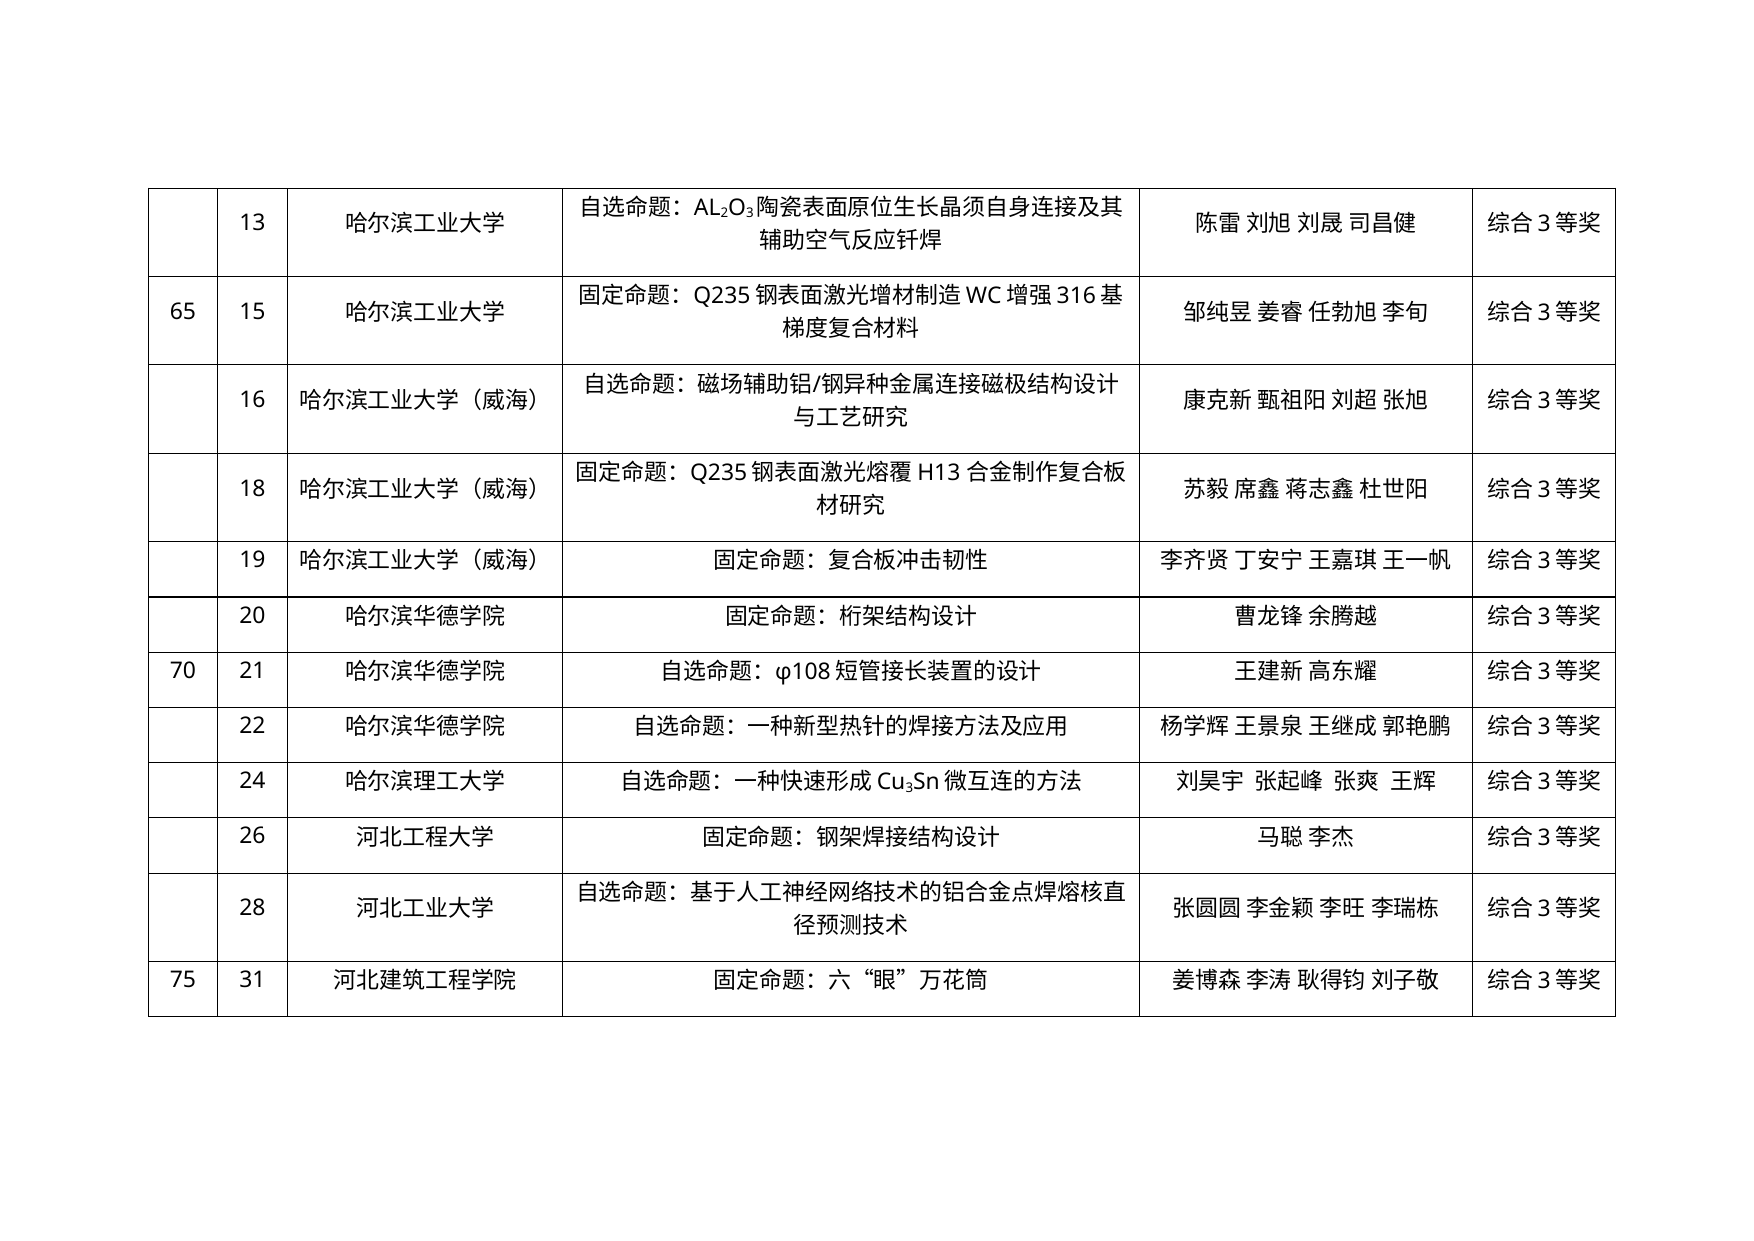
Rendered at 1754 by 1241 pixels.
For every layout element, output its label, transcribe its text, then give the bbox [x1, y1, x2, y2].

table_cell 综合3等奖 [1473, 454, 1615, 541]
table_cell 苏毅 席鑫 蒋志鑫 杜世阳 [1140, 454, 1472, 541]
table_cell 固定命题：Q235钢表面激光增材制造WC增强316基梯度复合材料 [563, 277, 1139, 364]
table_cell [149, 763, 217, 817]
table_cell [149, 542, 217, 596]
table_cell 哈尔滨华德学院 [288, 708, 562, 762]
table_cell 固定命题：复合板冲击韧性 [563, 542, 1139, 596]
table_cell [149, 598, 217, 652]
table_cell 自选命题：磁场辅助铝/钢异种金属连接磁极结构设计与工艺研究 [563, 365, 1139, 453]
table_cell 固定命题：六“眼”万花筒 [563, 962, 1139, 1016]
table_cell 陈雷 刘旭 刘晟 司昌健 [1140, 189, 1472, 276]
table_cell 18 [218, 454, 287, 541]
table_cell 哈尔滨华德学院 [288, 653, 562, 707]
table_cell 刘昊宇 张起峰 张爽 王辉 [1140, 763, 1472, 817]
table_cell 固定命题：桁架结构设计 [563, 598, 1139, 652]
table_cell [149, 189, 217, 276]
table_cell 综合3等奖 [1473, 277, 1615, 364]
table_cell 28 [218, 874, 287, 961]
table_cell 综合3等奖 [1473, 542, 1615, 596]
table_cell 22 [218, 708, 287, 762]
table_cell 姜博森 李涛 耿得钧 刘子敬 [1140, 962, 1472, 1016]
table_cell [149, 365, 217, 453]
table_cell 24 [218, 763, 287, 817]
table_cell 综合3等奖 [1473, 365, 1615, 453]
table_cell 哈尔滨工业大学 [288, 277, 562, 364]
table_cell 邹纯昱 姜睿 任勃旭 李旬 [1140, 277, 1472, 364]
table_cell 13 [218, 189, 287, 276]
table_cell 马聪 李杰 [1140, 818, 1472, 872]
table_cell 19 [218, 542, 287, 596]
table_cell 自选命题：一种快速形成Cu3Sn微互连的方法 [563, 763, 1139, 817]
table_cell 综合3等奖 [1473, 962, 1615, 1016]
table_cell 河北工业大学 [288, 874, 562, 961]
table_cell 65 [149, 277, 217, 364]
table_cell 自选命题：φ108短管接长装置的设计 [563, 653, 1139, 707]
table_cell 16 [218, 365, 287, 453]
table_cell 李齐贤 丁安宁 王嘉琪 王一帆 [1140, 542, 1472, 596]
table_cell 康克新 甄祖阳 刘超 张旭 [1140, 365, 1472, 453]
table_cell 哈尔滨工业大学（威海） [288, 454, 562, 541]
table_cell 河北建筑工程学院 [288, 962, 562, 1016]
table_cell [149, 454, 217, 541]
table_cell 自选命题：基于人工神经网络技术的铝合金点焊熔核直径预测技术 [563, 874, 1139, 961]
table_cell 26 [218, 818, 287, 872]
table_cell 哈尔滨工业大学（威海） [288, 365, 562, 453]
table_cell 自选命题：一种新型热针的焊接方法及应用 [563, 708, 1139, 762]
table_cell [149, 874, 217, 961]
table_cell 杨学辉 王景泉 王继成 郭艳鹏 [1140, 708, 1472, 762]
table_cell 自选命题：AL2O3陶瓷表面原位生长晶须自身连接及其辅助空气反应钎焊 [563, 189, 1139, 276]
table_cell 哈尔滨工业大学（威海） [288, 542, 562, 596]
table_cell 21 [218, 653, 287, 707]
table_cell 张圆圆 李金颖 李旺 李瑞栋 [1140, 874, 1472, 961]
table_cell 综合3等奖 [1473, 708, 1615, 762]
table_cell 综合3等奖 [1473, 598, 1615, 652]
table_cell 15 [218, 277, 287, 364]
table_cell 综合3等奖 [1473, 818, 1615, 872]
table_cell 20 [218, 598, 287, 652]
table_cell [149, 708, 217, 762]
table_cell [149, 818, 217, 872]
table_cell 综合3等奖 [1473, 874, 1615, 961]
table_cell 综合3等奖 [1473, 763, 1615, 817]
table_cell 31 [218, 962, 287, 1016]
table_cell 固定命题：钢架焊接结构设计 [563, 818, 1139, 872]
table_cell 河北工程大学 [288, 818, 562, 872]
table_cell 曹龙锋 余腾越 [1140, 598, 1472, 652]
table_cell 哈尔滨华德学院 [288, 598, 562, 652]
table_cell 综合3等奖 [1473, 653, 1615, 707]
table_cell 固定命题：Q235钢表面激光熔覆 H13 合金制作复合板材研究 [563, 454, 1139, 541]
table_cell 综合3等奖 [1473, 189, 1615, 276]
table_cell 70 [149, 653, 217, 707]
table_cell 哈尔滨工业大学 [288, 189, 562, 276]
table_cell 王建新 高东耀 [1140, 653, 1472, 707]
table_cell 哈尔滨理工大学 [288, 763, 562, 817]
table_cell 75 [149, 962, 217, 1016]
